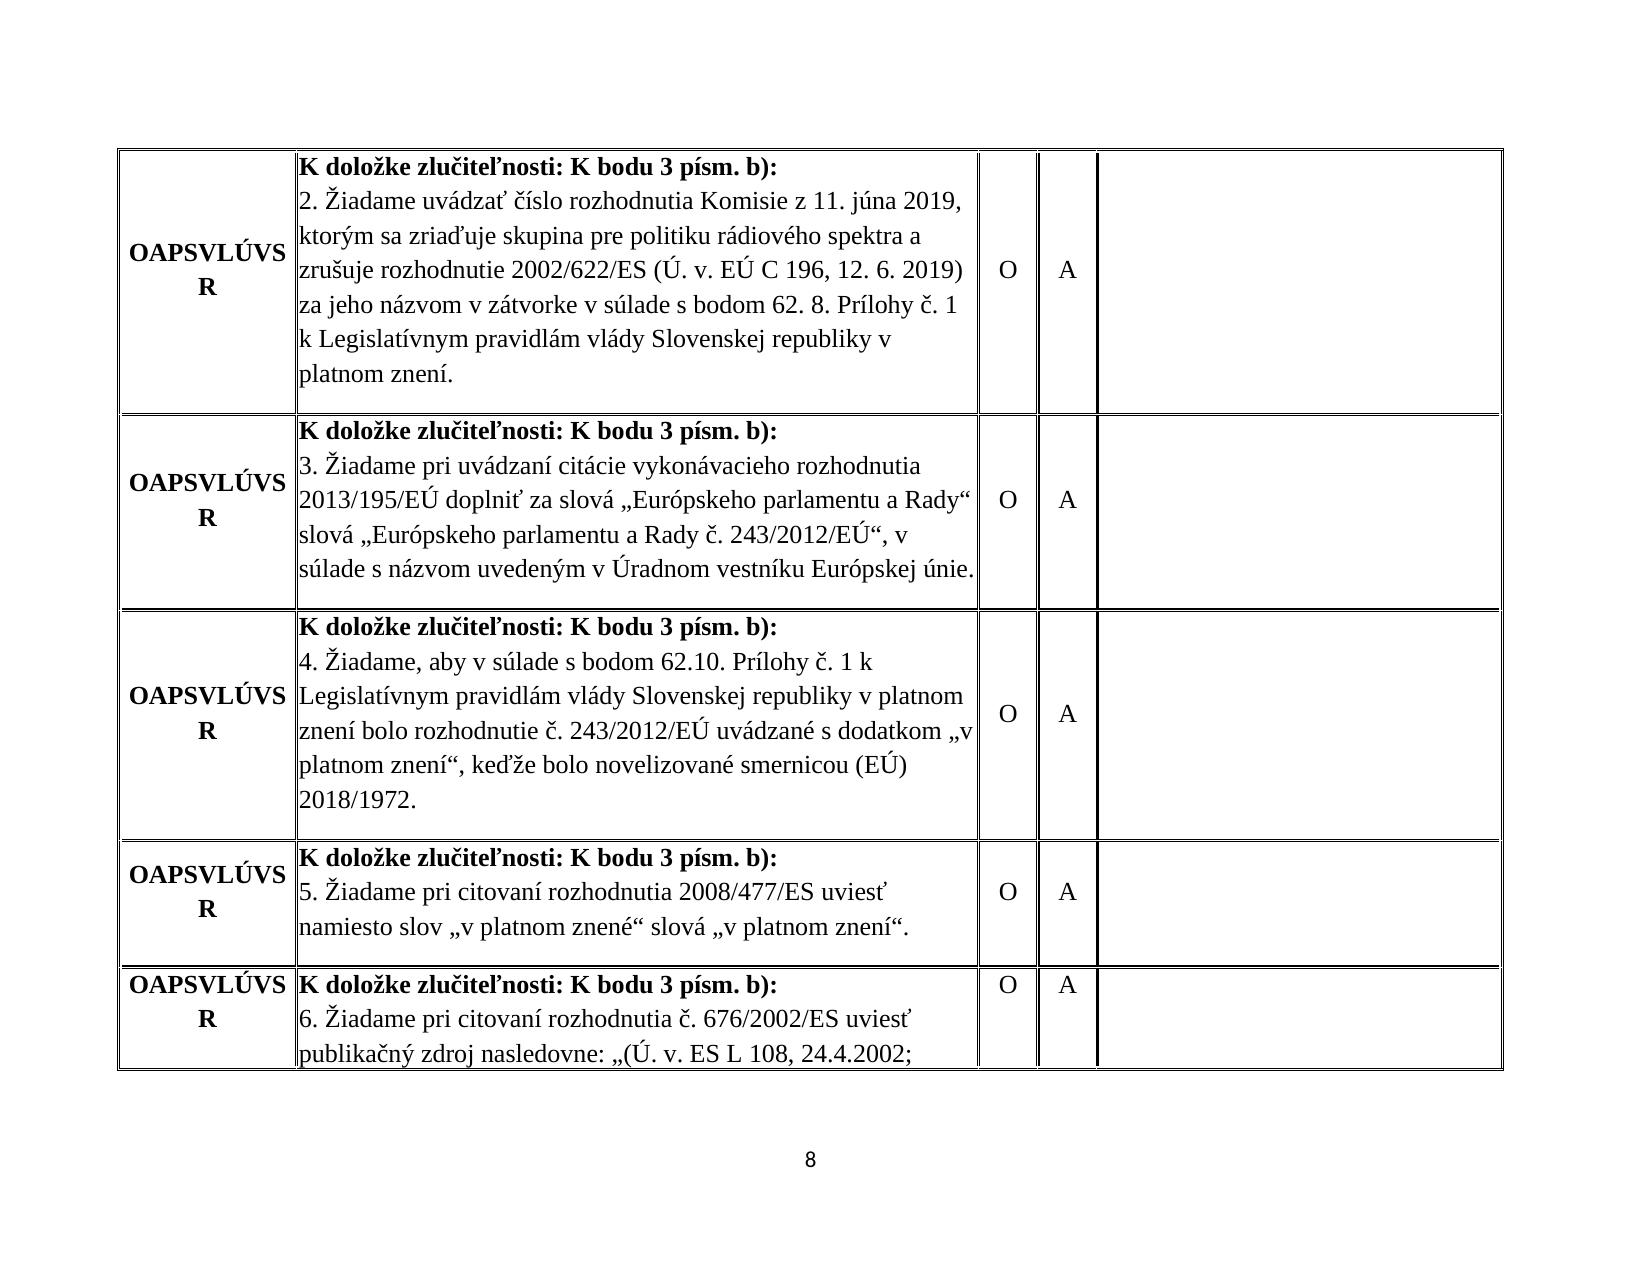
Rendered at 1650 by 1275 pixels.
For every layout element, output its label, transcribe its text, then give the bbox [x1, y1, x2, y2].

table_cell O [980, 842, 1036, 965]
table_cell OAPSVLÚVSR [120, 412, 295, 608]
table_cell A [1040, 612, 1096, 838]
table_cell K doložke zlučiteľnosti: K bodu 3 písm. b): 2. Žiadame uvádzať číslo rozhodnutia Komisie z 11. júna 2019, ktorým sa zriaďuje skupina pre politiku rádiového spektra a zrušuje rozhodnutie 2002/622/ES (Ú. v. EÚ C 196, 12. 6. 2019) za jeho názvom v zátvorke v súlade s bodom 62. 8. Prílohy č. 1 k Legislatívnym pravidlám vlády Slovenskej republiky v platnom znení. [296, 151, 978, 412]
table_cell OAPSVLÚVSR [120, 965, 296, 1068]
table_cell [1097, 965, 1501, 1068]
table_cell [1097, 151, 1501, 412]
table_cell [296, 969, 978, 1068]
table_cell K doložke zlučiteľnosti: K bodu 3 písm. b): 4. Žiadame, aby v súlade s bodom 62.10. Prílohy č. 1 k Legislatívnym pravidlám vlády Slovenskej republiky v platnom znení bolo rozhodnutie č. 243/2012/EÚ uvádzané s dodatkom „v platnom znení“, keďže bolo novelizované smernicou (EÚ) 2018/1972. [298, 612, 977, 838]
table_cell O [979, 965, 1038, 1068]
table_cell O [979, 149, 1038, 412]
table_cell OAPSVLÚVSR [120, 151, 296, 412]
table_cell K doložke zlučiteľnosti: K bodu 3 písm. b): 5. Žiadame pri citovaní rozhodnutia 2008/477/ES uviesť namiesto slov „v platnom znené“ slová „v platnom znení“. [298, 842, 977, 965]
table_cell A [1040, 842, 1096, 965]
table_cell [1099, 608, 1501, 838]
table_cell OAPSVLÚVSR [120, 839, 295, 965]
table_cell O [980, 612, 1036, 838]
table_cell K doložke zlučiteľnosti: K bodu 3 písm. b): 3. Žiadame pri uvádzaní citácie vykonávacieho rozhodnutia 2013/195/EÚ doplniť za slová „Európskeho parlamentu a Rady“ slová „Európskeho parlamentu a Rady č. 243/2012/EÚ“, v súlade s názvom uvedeným v Úradnom vestníku Európskej únie. [298, 416, 977, 608]
table_cell A [1038, 969, 1097, 1068]
table_cell [1099, 412, 1501, 608]
table_cell A [1040, 416, 1096, 608]
table_cell OAPSVLÚVSR [120, 608, 295, 838]
table_cell O [980, 416, 1036, 608]
table_cell [1099, 839, 1501, 965]
table_cell A [1038, 149, 1097, 412]
